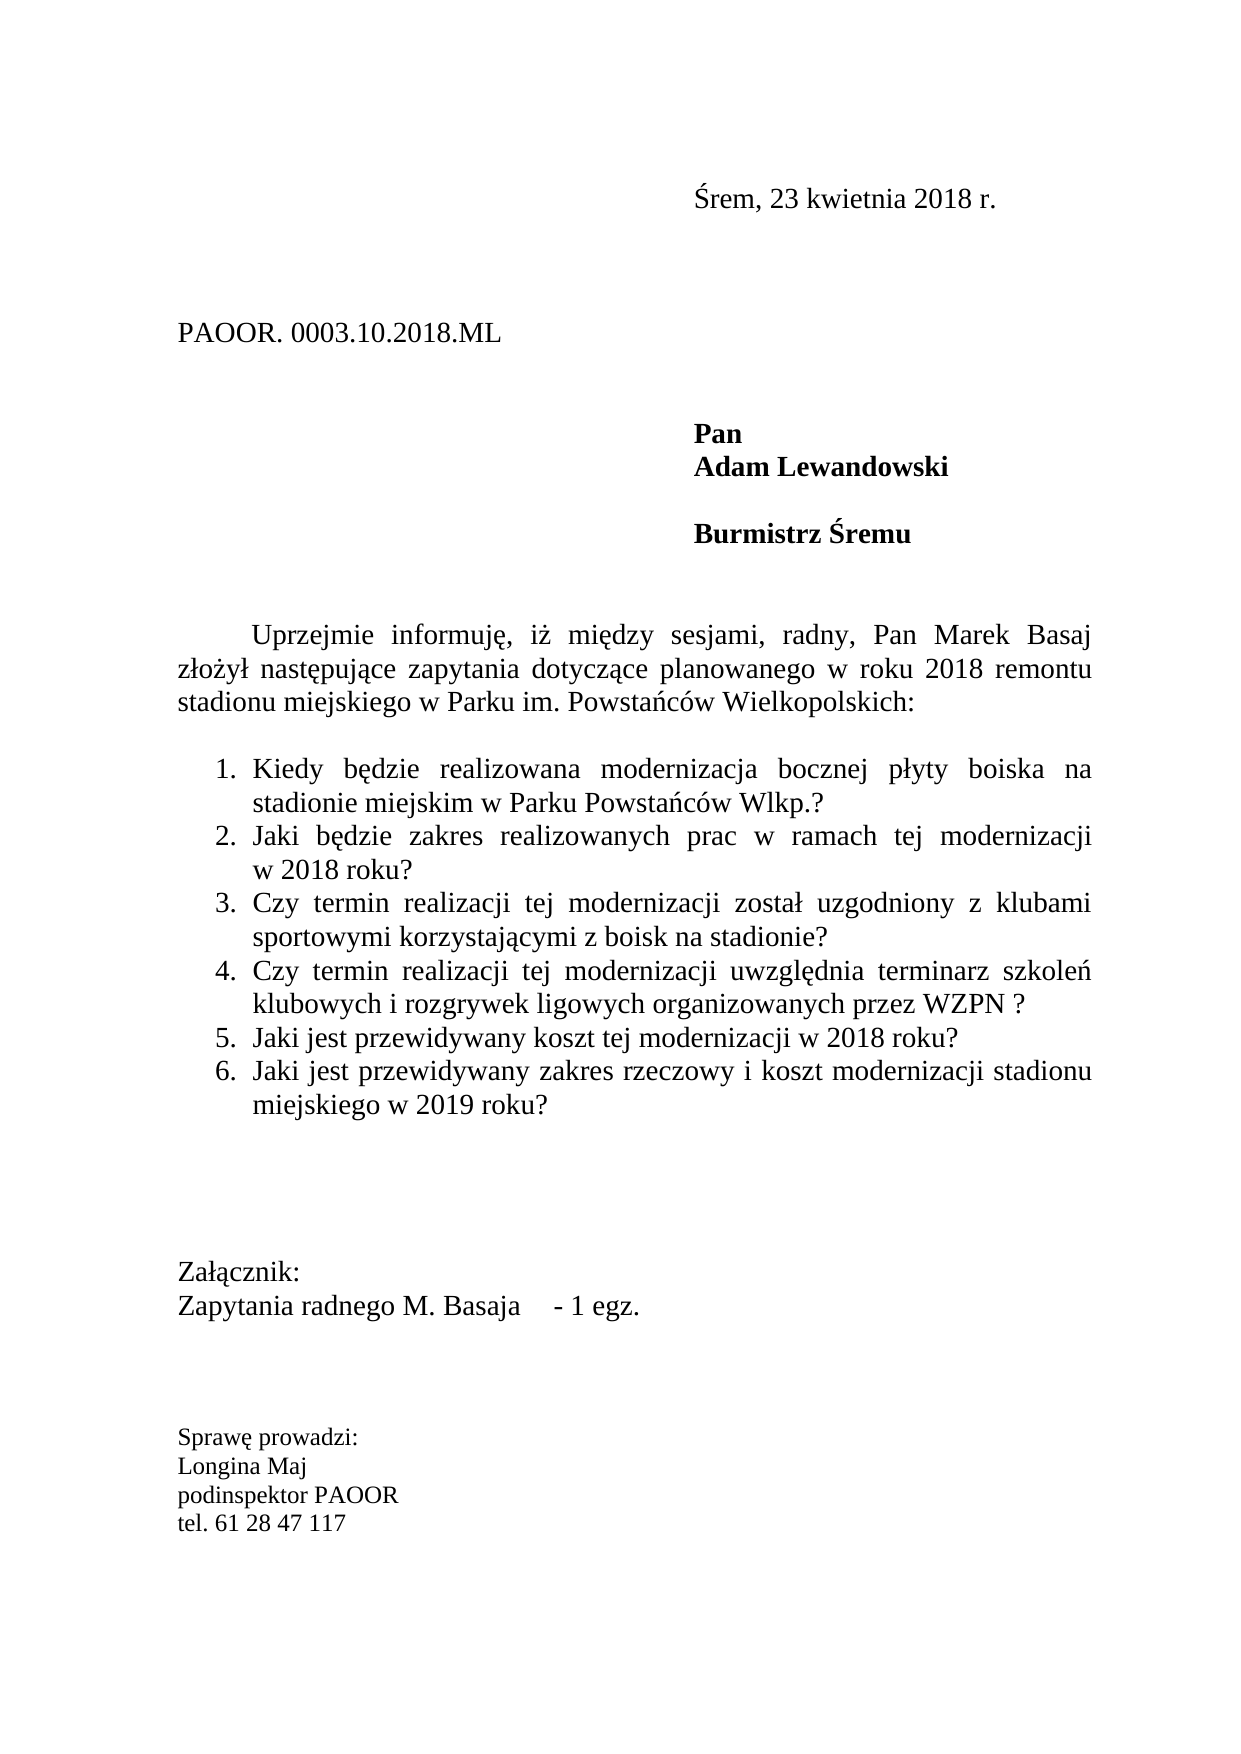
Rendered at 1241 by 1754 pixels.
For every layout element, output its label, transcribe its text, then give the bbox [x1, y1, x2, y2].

text Uprzejmie informuję, iż między sesjami, radny, Pan Marek Basaj złożył następujące zapytania dotyczące planowanego w roku 2018 remontu stadionu miejskiego w Parku im. Powstańców Wielkopolskich: [177, 617, 1093, 718]
list Czy termin realizacji tej modernizacji został uzgodniony z klubami sportowymi korzystającymi z boisk na stadionie? [215, 886, 1093, 953]
text tel. 61 28 47 117 [177, 1508, 1093, 1537]
text Sprawę prowadzi: [177, 1422, 1093, 1451]
text Załącznik: [177, 1254, 1093, 1288]
list Jaki jest przewidywany zakres rzeczowy i koszt modernizacji stadionu miejskiego w 2019 roku? [215, 1053, 1093, 1120]
text PAOOR. 0003.10.2018.ML [177, 315, 1093, 349]
text Zapytania radnego M. Basaja - 1 egz. [177, 1288, 1093, 1322]
list Kiedy będzie realizowana modernizacja bocznej płyty boiska na stadionie miejskim w Parku Powstańców Wlkp.? [215, 751, 1093, 818]
list Czy termin realizacji tej modernizacji uwzględnia terminarz szkoleń klubowych i rozgrywek ligowych organizowanych przez WZPN ? [215, 953, 1093, 1020]
list Jaki będzie zakres realizowanych prac w ramach tej modernizacji w 2018 roku? [215, 818, 1093, 886]
text Pan [177, 416, 1093, 449]
text podinspektor PAOOR [177, 1480, 1093, 1508]
text Longina Maj [177, 1451, 1093, 1480]
text Burmistrz Śremu [177, 517, 1093, 550]
list Jaki jest przewidywany koszt tej modernizacji w 2018 roku? [215, 1020, 1093, 1053]
text Śrem, 23 kwietnia 2018 r. [177, 181, 1093, 215]
text Adam Lewandowski [177, 449, 1093, 483]
